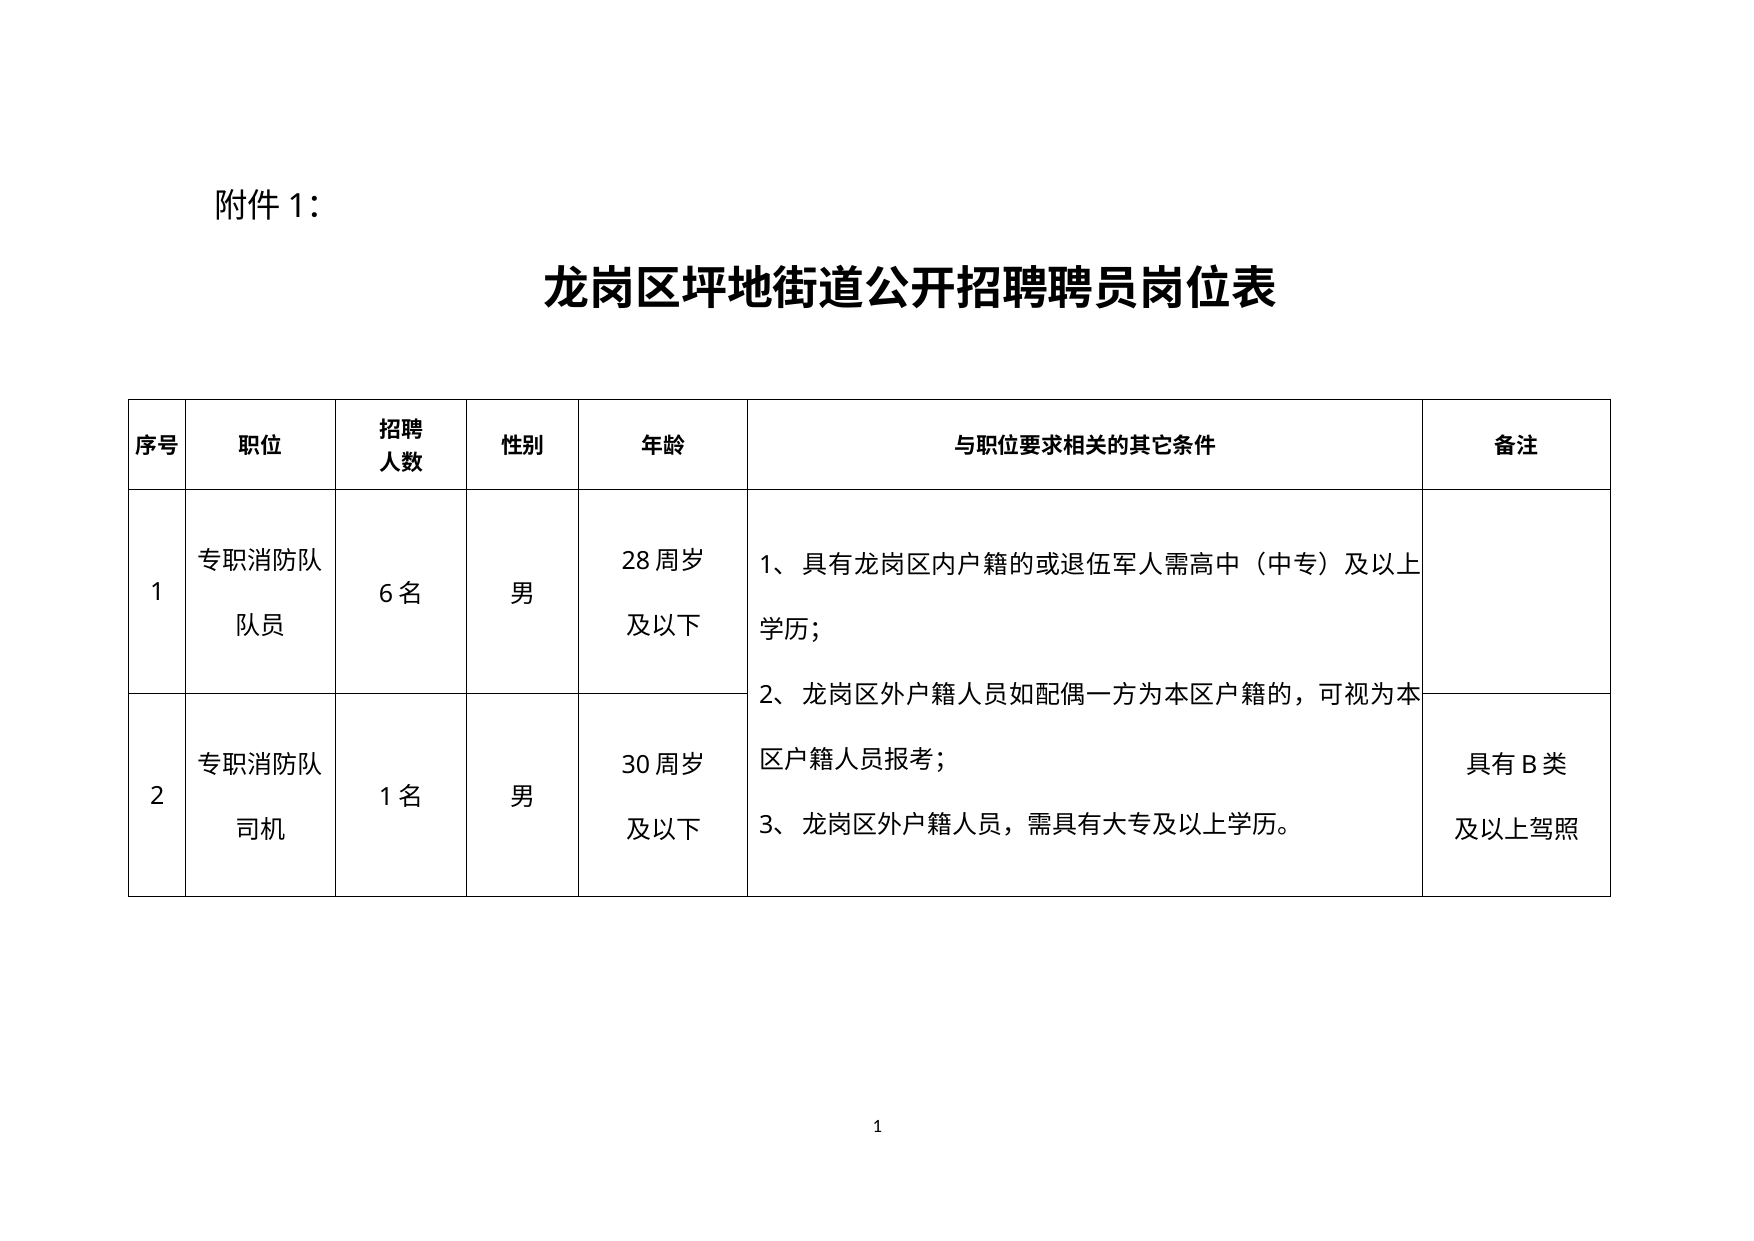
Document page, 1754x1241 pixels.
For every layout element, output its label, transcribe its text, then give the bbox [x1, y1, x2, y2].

table_cell 1名 [336, 694, 466, 896]
table_cell 专职消防队司机 [186, 694, 335, 896]
table_header 备注 [1423, 400, 1610, 489]
table_cell 具有B类 及以上驾照 [1423, 694, 1610, 896]
table_cell 2 [129, 694, 185, 896]
table_header 性别 [467, 400, 578, 489]
table_cell 专职消防队队员 [186, 490, 335, 692]
table_cell 1 [129, 490, 185, 692]
table_cell 男 [467, 490, 578, 692]
table_cell [1423, 490, 1610, 692]
text 附件1： [214, 171, 1606, 236]
text 龙岗区坪地街道公开招聘聘员岗位表 [214, 236, 1606, 333]
table_cell 6名 [336, 490, 466, 692]
table_cell 男 [467, 694, 578, 896]
table_header 与职位要求相关的其它条件 [748, 400, 1422, 489]
table_cell 28周岁 及以下 [579, 490, 747, 692]
table_cell 30周岁 及以下 [579, 694, 747, 896]
table_header 招聘 人数 [336, 400, 466, 489]
table_header 年龄 [579, 400, 747, 489]
table_header 序号 [129, 400, 185, 489]
table_cell 具有龙岗区内户籍的或退伍军人需高中（中专）及以上学历； 龙岗区外户籍人员如配偶一方为本区户籍的，可视为本区户籍人员报考； 龙岗区外户籍人员，需具有大专及以上学历。 [748, 490, 1422, 896]
table_header 职位 [186, 400, 335, 489]
